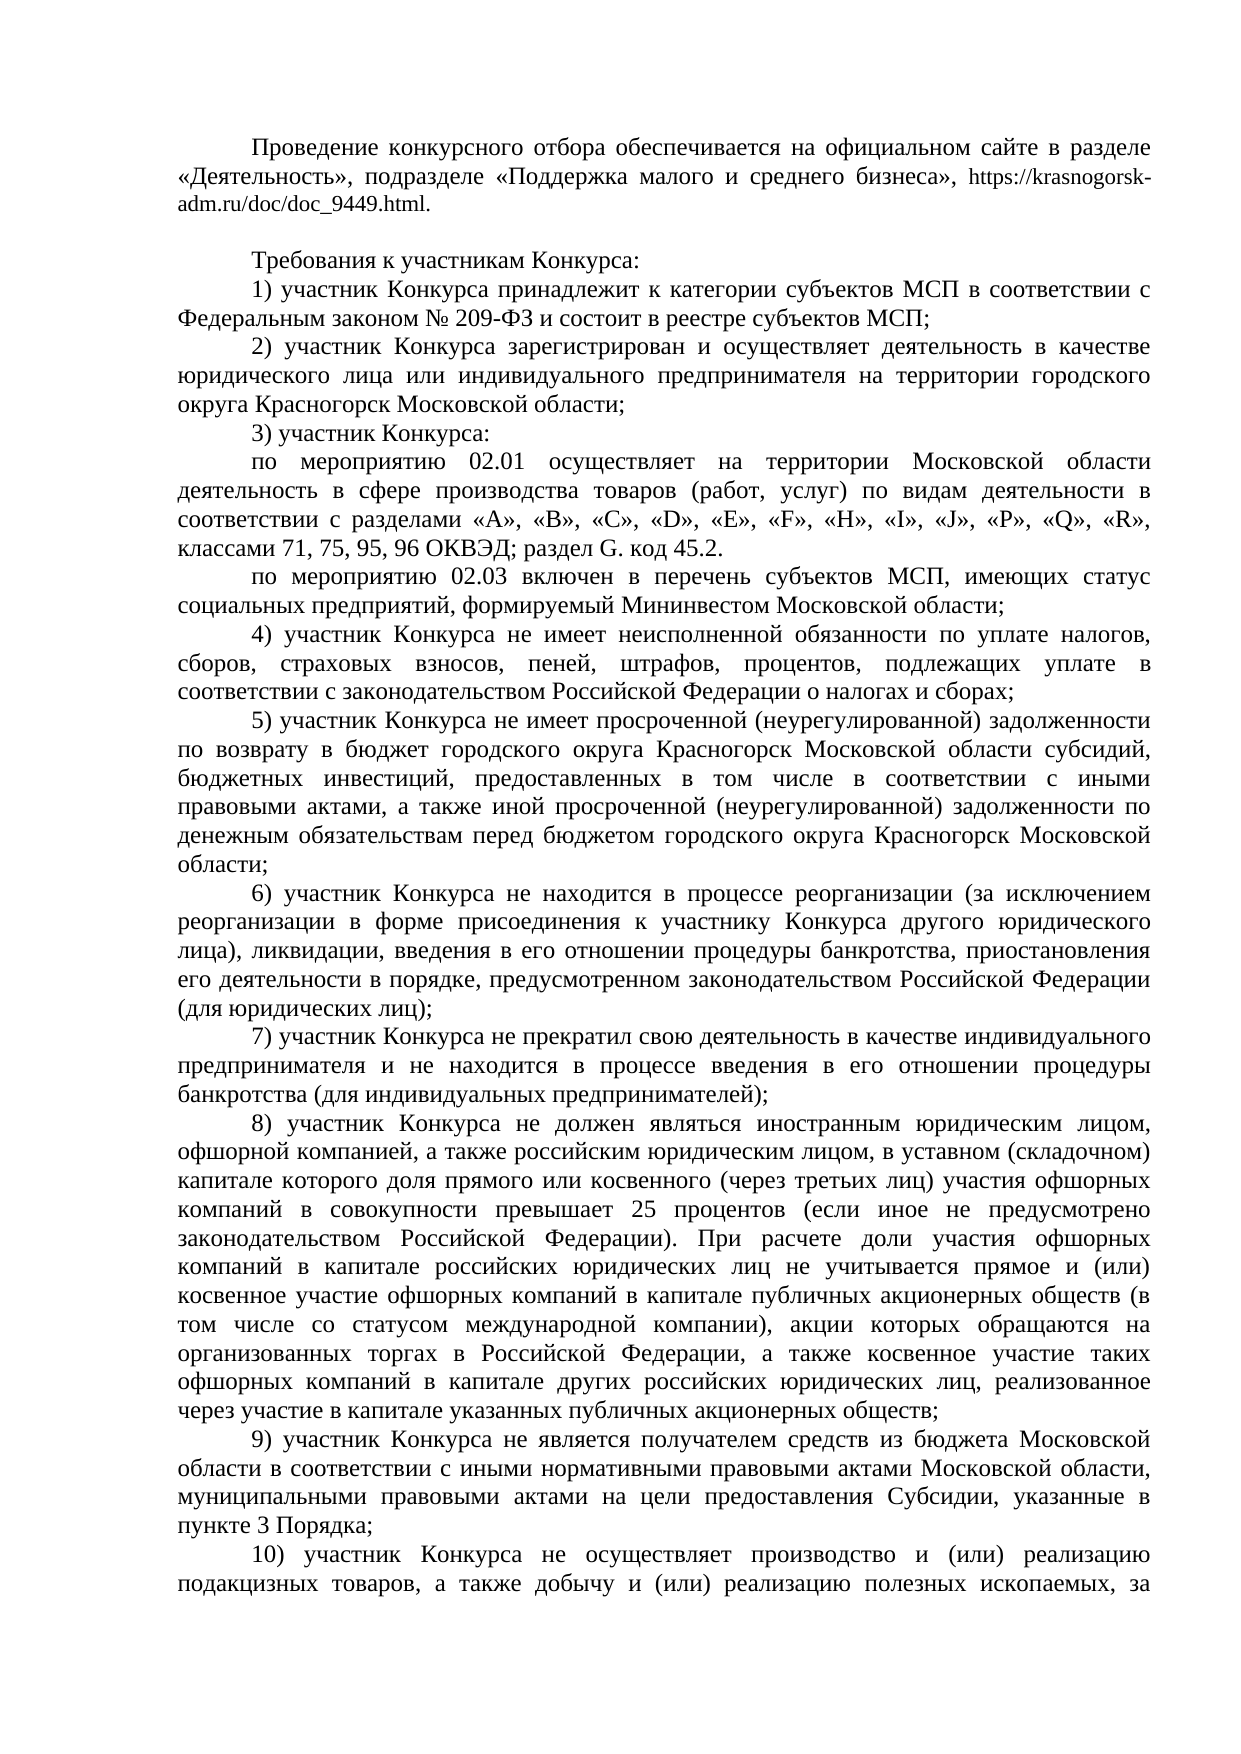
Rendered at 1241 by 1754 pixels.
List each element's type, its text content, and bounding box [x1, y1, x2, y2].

text 5) участник Конкурса не имеет просроченной (неурегулированной) задолженности по возврату в бюджет городского округа Красногорск Московской области субсидий, бюджетных инвестиций, предоставленных в том числе в соответствии с иными правовыми актами, а также иной просроченной (неурегулированной) задолженности по денежным обязательствам перед бюджетом городского округа Красногорск Московской области; [177, 705, 1152, 878]
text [177, 1539, 1152, 1596]
text по мероприятию 02.01 осуществляет на территории Московской области деятельность в сфере производства товаров (работ, услуг) по видам деятельности в соответствии с разделами «A», «B», «C», «D», «E», «F», «H», «I», «J», «P», «Q», «R», классами 71, 75, 95, 96 ОКВЭД; раздел G. код 45.2. [177, 446, 1152, 561]
text Требования к участникам Конкурса: [177, 245, 1152, 274]
text 3) участник Конкурса: [177, 418, 1152, 446]
text 7) участник Конкурса не прекратил свою деятельность в качестве индивидуального предпринимателя и не находится в процессе введения в его отношении процедуры банкротства (для индивидуальных предпринимателей); [177, 1021, 1152, 1108]
text 8) участник Конкурса не должен являться иностранным юридическим лицом, офшорной компанией, а также российским юридическим лицом, в уставном (складочном) капитале которого доля прямого или косвенного (через третьих лиц) участия офшорных компаний в совокупности превышает 25 процентов (если иное не предусмотрено законодательством Российской Федерации). При расчете доли участия офшорных компаний в капитале российских юридических лиц не учитывается прямое и (или) косвенное участие офшорных компаний в капитале публичных акционерных обществ (в том числе со статусом международной компании), акции которых обращаются на организованных торгах в Российской Федерации, а также косвенное участие таких офшорных компаний в капитале других российских юридических лиц, реализованное через участие в капитале указанных публичных акционерных обществ; [177, 1108, 1152, 1424]
text 2) участник Конкурса зарегистрирован и осуществляет деятельность в качестве юридического лица или индивидуального предпринимателя на территории городского округа Красногорск Московской области; [177, 331, 1152, 418]
text по мероприятию 02.03 включен в перечень субъектов МСП, имеющих статус социальных предприятий, формируемый Мининвестом Московской области; [177, 561, 1152, 619]
text 1) участник Конкурса принадлежит к категории субъектов МСП в соответствии с Федеральным законом № 209-ФЗ и состоит в реестре субъектов МСП; [177, 274, 1152, 331]
text 6) участник Конкурса не находится в процессе реорганизации (за исключением реорганизации в форме присоединения к участнику Конкурса другого юридического лица), ликвидации, введения в его отношении процедуры банкротства, приостановления его деятельности в порядке, предусмотренном законодательством Российской Федерации (для юридических лиц); [177, 878, 1152, 1021]
text 9) участник Конкурса не является получателем средств из бюджета Московской области в соответствии с иными нормативными правовыми актами Московской области, муниципальными правовыми актами на цели предоставления Субсидии, указанные в пункте 3 Порядка; [177, 1424, 1152, 1539]
text 4) участник Конкурса не имеет неисполненной обязанности по уплате налогов, сборов, страховых взносов, пеней, штрафов, процентов, подлежащих уплате в соответствии с законодательством Российской Федерации о налогах и сборах; [177, 619, 1152, 705]
text Проведение конкурсного отбора обеспечивается на официальном сайте в разделе «Деятельность», подразделе «Поддержка малого и среднего бизнеса», https://krasnogorsk-adm.ru/doc/doc_9449.html. [177, 132, 1152, 216]
